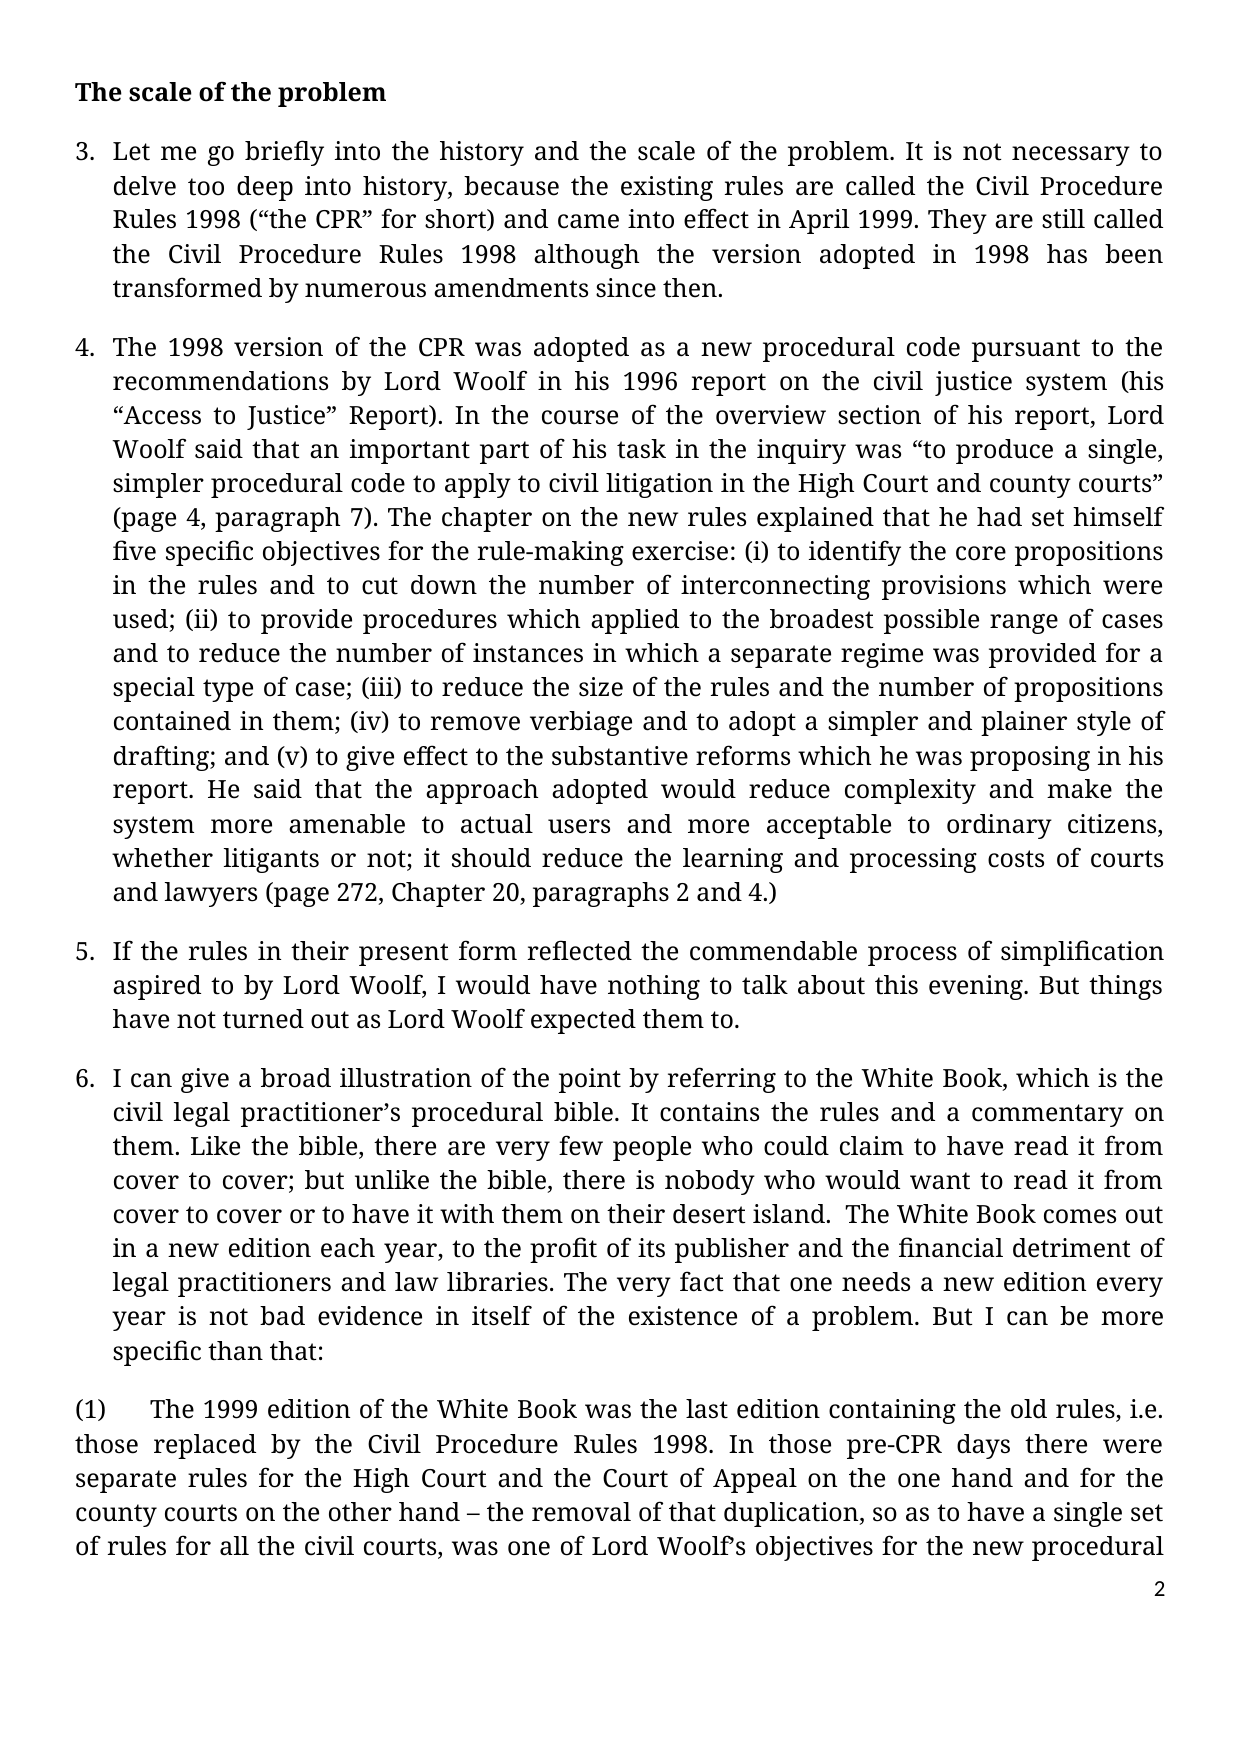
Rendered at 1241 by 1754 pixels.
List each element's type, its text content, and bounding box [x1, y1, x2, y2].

list I can give a broad illustration of the point by referring to the White Book, which is the civil legal practitioner’s procedural bible. It contains the rules and a commentary on them. Like the bible, there are very few people who could claim to have read it from cover to cover; but unlike the bible, there is nobody who would want to read it from cover to cover or to have it with them on their desert island. The White Book comes out in a new edition each year, to the profit of its publisher and the financial detriment of legal practitioners and law libraries. The very fact that one needs a new edition every year is not bad evidence in itself of the existence of a problem. But I can be more specific than that: [75, 1061, 1165, 1367]
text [75, 1392, 1165, 1562]
list The 1998 version of the CPR was adopted as a new procedural code pursuant to the recommendations by Lord Woolf in his 1996 report on the civil justice system (his “Access to Justice” Report). In the course of the overview section of his report, Lord Woolf said that an important part of his task in the inquiry was “to produce a single, simpler procedural code to apply to civil litigation in the High Court and county courts” (page 4, paragraph 7). The chapter on the new rules explained that he had set himself five specific objectives for the rule-making exercise: (i) to identify the core propositions in the rules and to cut down the number of interconnecting provisions which were used; (ii) to provide procedures which applied to the broadest possible range of cases and to reduce the number of instances in which a separate regime was provided for a special type of case; (iii) to reduce the size of the rules and the number of propositions contained in them; (iv) to remove verbiage and to adopt a simpler and plainer style of drafting; and (v) to give effect to the substantive reforms which he was proposing in his report. He said that the approach adopted would reduce complexity and make the system more amenable to actual users and more acceptable to ordinary citizens, whether litigants or not; it should reduce the learning and processing costs of courts and lawyers (page 272, Chapter 20, paragraphs 2 and 4.) [75, 329, 1165, 908]
text The scale of the problem [75, 75, 1165, 109]
list Let me go briefly into the history and the scale of the problem. It is not necessary to delve too deep into history, because the existing rules are called the Civil Procedure Rules 1998 (“the CPR” for short) and came into effect in April 1999. They are still called the Civil Procedure Rules 1998 although the version adopted in 1998 has been transformed by numerous amendments since then. [75, 134, 1165, 304]
list If the rules in their present form reflected the commendable process of simplification aspired to by Lord Woolf, I would have nothing to talk about this evening. But things have not turned out as Lord Woolf expected them to. [75, 933, 1165, 1036]
